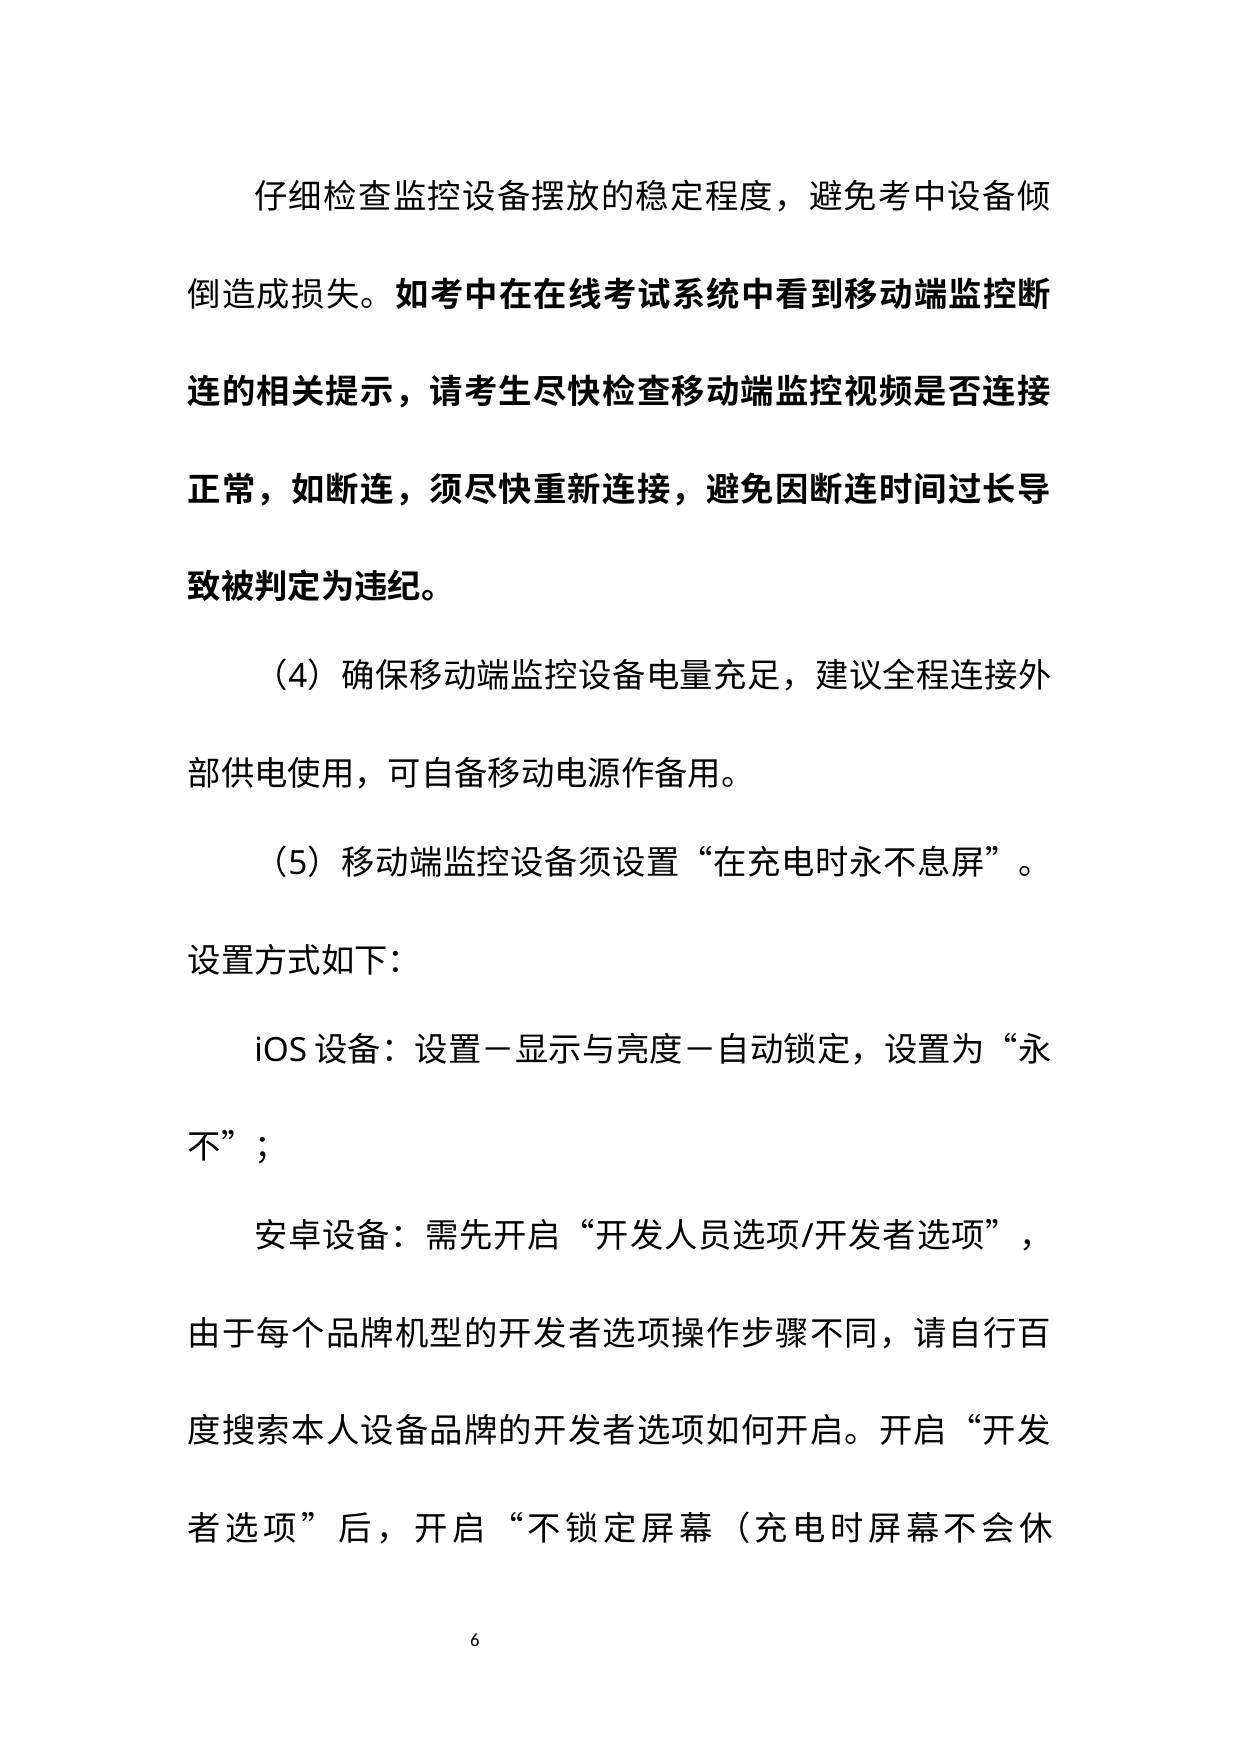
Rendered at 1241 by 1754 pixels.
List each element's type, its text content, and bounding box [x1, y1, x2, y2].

text （4）确保移动端监控设备电量充足，建议全程连接外部供电使用，可自备移动电源作备用。 [187, 641, 1053, 803]
text （5）移动端监控设备须设置“在充电时永不息屏”。设置方式如下： [187, 828, 1053, 990]
text 仔细检查监控设备摆放的稳定程度，避免考中设备倾倒造成损失。如考中在在线考试系统中看到移动端监控断连的相关提示，请考生尽快检查移动端监控视频是否连接正常，如断连，须尽快重新连接，避免因断连时间过长导致被判定为违纪。 [187, 162, 1053, 617]
text iOS设备：设置－显示与亮度－自动锁定，设置为“永不”； [187, 1014, 1053, 1177]
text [187, 1201, 1053, 1558]
